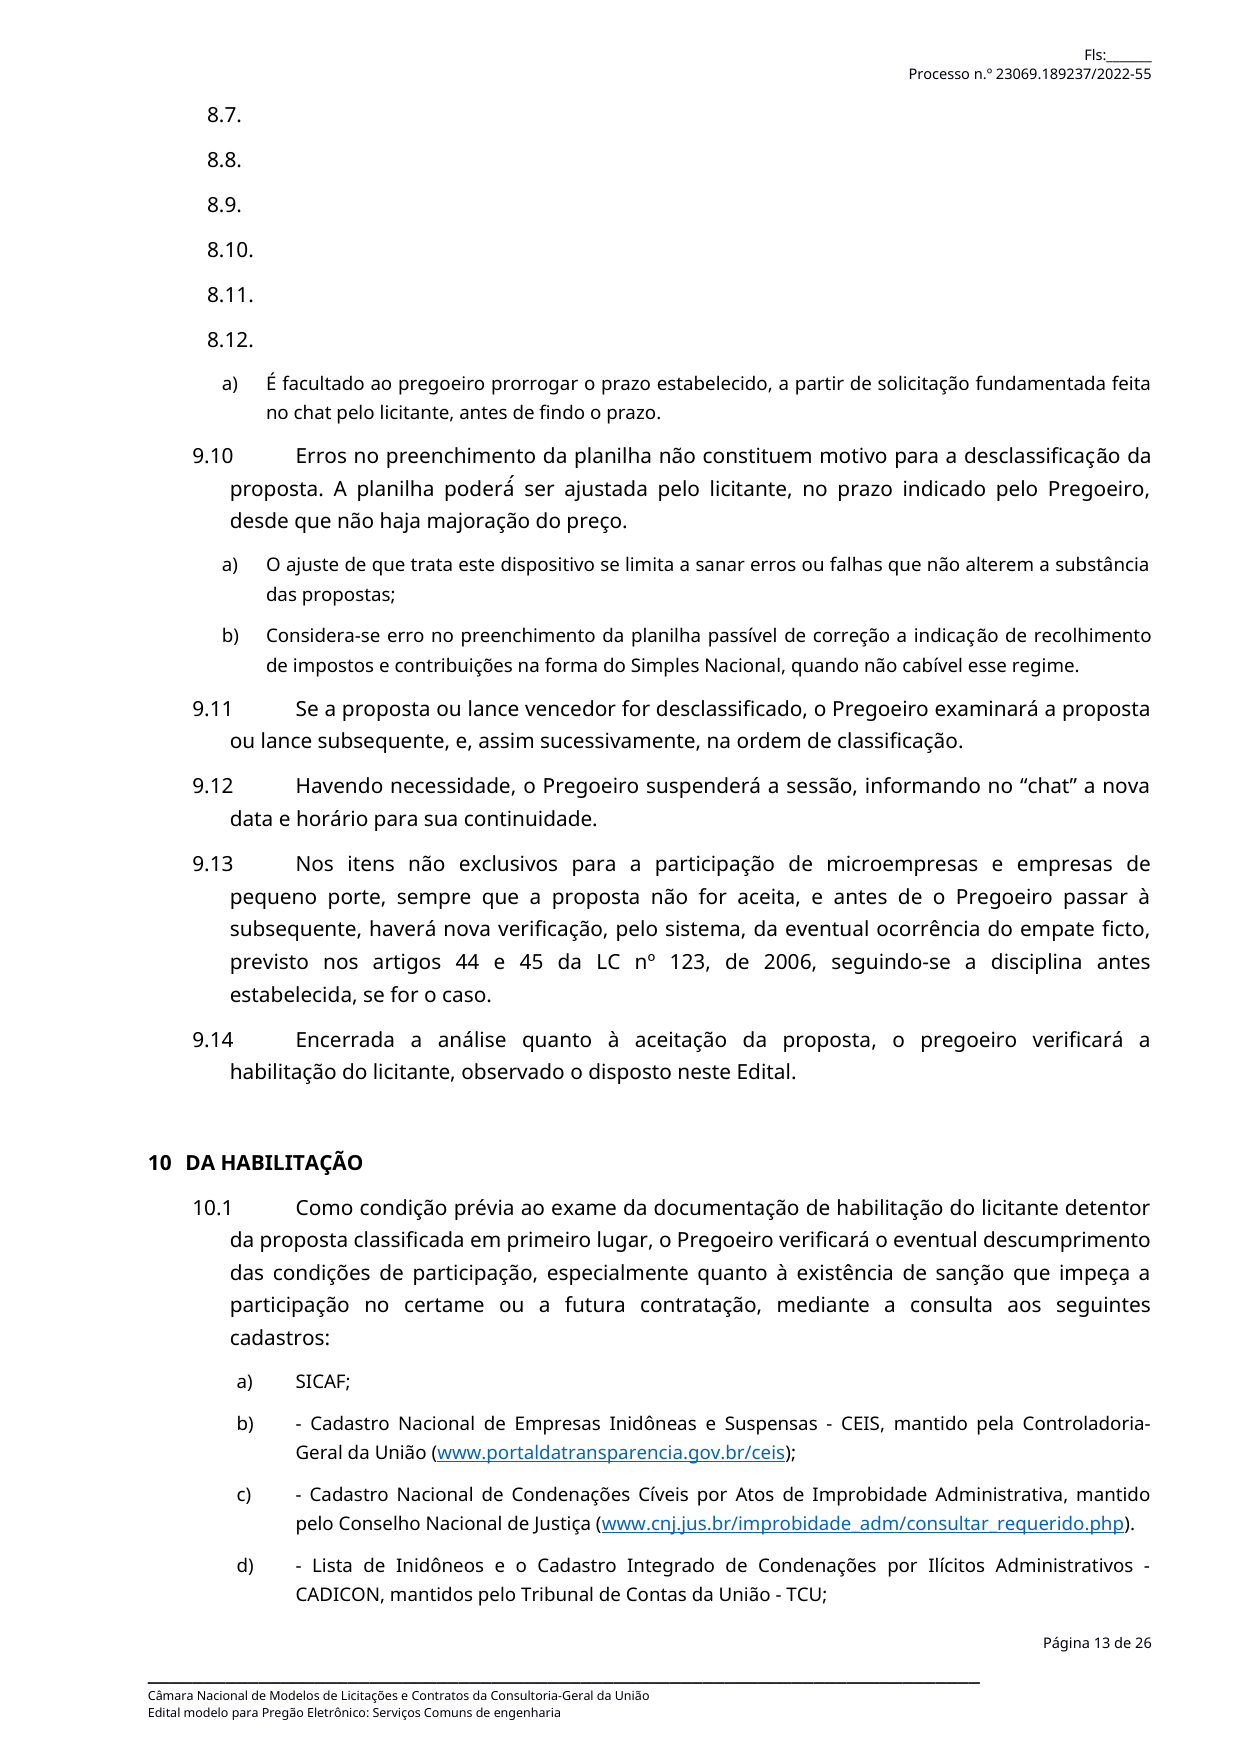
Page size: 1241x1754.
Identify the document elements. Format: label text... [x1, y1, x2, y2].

list - Lista de Inidôneos e o Cadastro Integrado de Condenações por Ilícitos Administrativos - CADICON, mantidos pelo Tribunal de Contas da União - TCU; [236, 1552, 1152, 1607]
list Encerrada a análise quanto à aceitação da proposta, o pregoeiro verificará a habilitação do licitante, observado o disposto neste Edital. [192, 1025, 1152, 1086]
list O ajuste de que trata este dispositivo se limita a sanar erros ou falhas que não alterem a substância das propostas; [222, 552, 1152, 607]
list Havendo necessidade, o Pregoeiro suspenderá a sessão, informando no “chat” a nova data e horário para sua continuidade. [192, 772, 1152, 833]
list Se a proposta ou lance vencedor for desclassificado, o Pregoeiro examinará a proposta ou lance subsequente, e, assim sucessivamente, na ordem de classificação. [192, 694, 1152, 755]
list É facultado ao pregoeiro prorrogar o prazo estabelecido, a partir de solicitação fundamentada feita no chat pelo licitante, antes de findo o prazo. [222, 370, 1152, 425]
list SICAF; [236, 1368, 1152, 1394]
list - Cadastro Nacional de Empresas Inidôneas e Suspensas - CEIS, mantido pela Controladoria-Geral da União (www.portaldatransparencia.gov.br/ceis); [236, 1410, 1152, 1465]
list Considera-se erro no preenchimento da planilha passível de correção a indicação de recolhimento de impostos e contribuições na forma do Simples Nacional, quando não cabível esse regime. [222, 623, 1152, 678]
list Nos itens não exclusivos para a participação de microempresas e empresas de pequeno porte, sempre que a proposta não for aceita, e antes de o Pregoeiro passar à subsequente, haverá nova verificação, pelo sistema, da eventual ocorrência do empate ficto, previsto nos artigos 44 e 45 da LC nº 123, de 2006, seguindo-se a disciplina antes estabelecida, se for o caso. [192, 849, 1152, 1008]
list - Cadastro Nacional de Condenações Cíveis por Atos de Improbidade Administrativa, mantido pelo Conselho Nacional de Justiça (www.cnj.jus.br/improbidade_adm/consultar_requerido.php). [236, 1481, 1152, 1536]
list Como condição prévia ao exame da documentação de habilitação do licitante detentor da proposta classificada em primeiro lugar, o Pregoeiro verificará o eventual descumprimento das condições de participação, especialmente quanto à existência de sanção que impeça a participação no certame ou a futura contratação, mediante a consulta aos seguintes cadastros: [192, 1193, 1152, 1352]
list DA HABILITAÇÃO [148, 1148, 1152, 1176]
list Erros no preenchimento da planilha não constituem motivo para a desclassificação da proposta. A planilha poderá́ ser ajustada pelo licitante, no prazo indicado pelo Pregoeiro, desde que não haja majoração do preço. [192, 441, 1152, 535]
